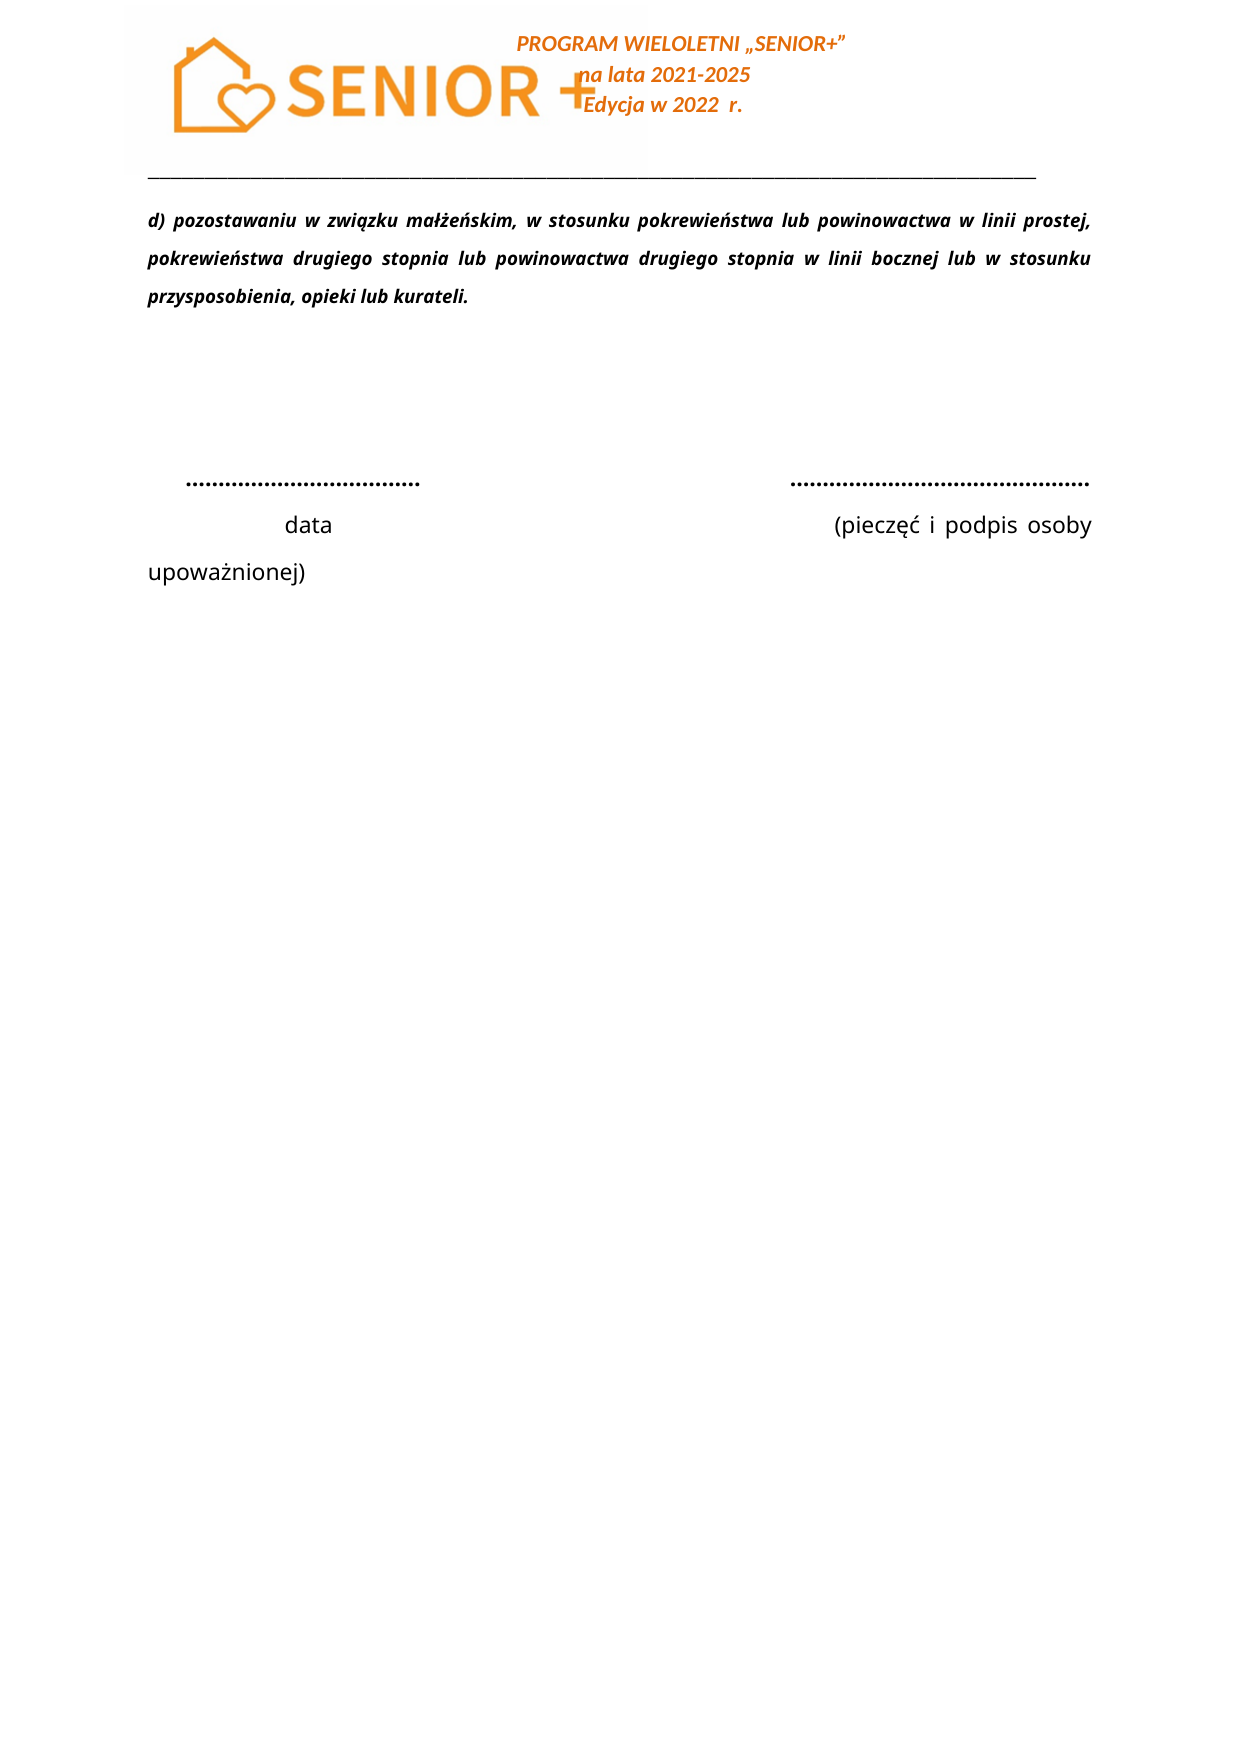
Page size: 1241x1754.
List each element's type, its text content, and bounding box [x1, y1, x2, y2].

picture [123, 5, 649, 175]
text d) pozostawaniu w związku małżeńskim, w stosunku pokrewieństwa lub powinowactwa w linii prostej, pokrewieństwa drugiego stopnia lub powinowactwa drugiego stopnia w linii bocznej lub w stosunku przysposobienia, opieki lub kurateli. [148, 207, 1093, 309]
text ……………………………… ……….……………………………… [185, 462, 1093, 493]
text data (pieczęć i podpis osoby upoważnionej) [148, 509, 1093, 587]
